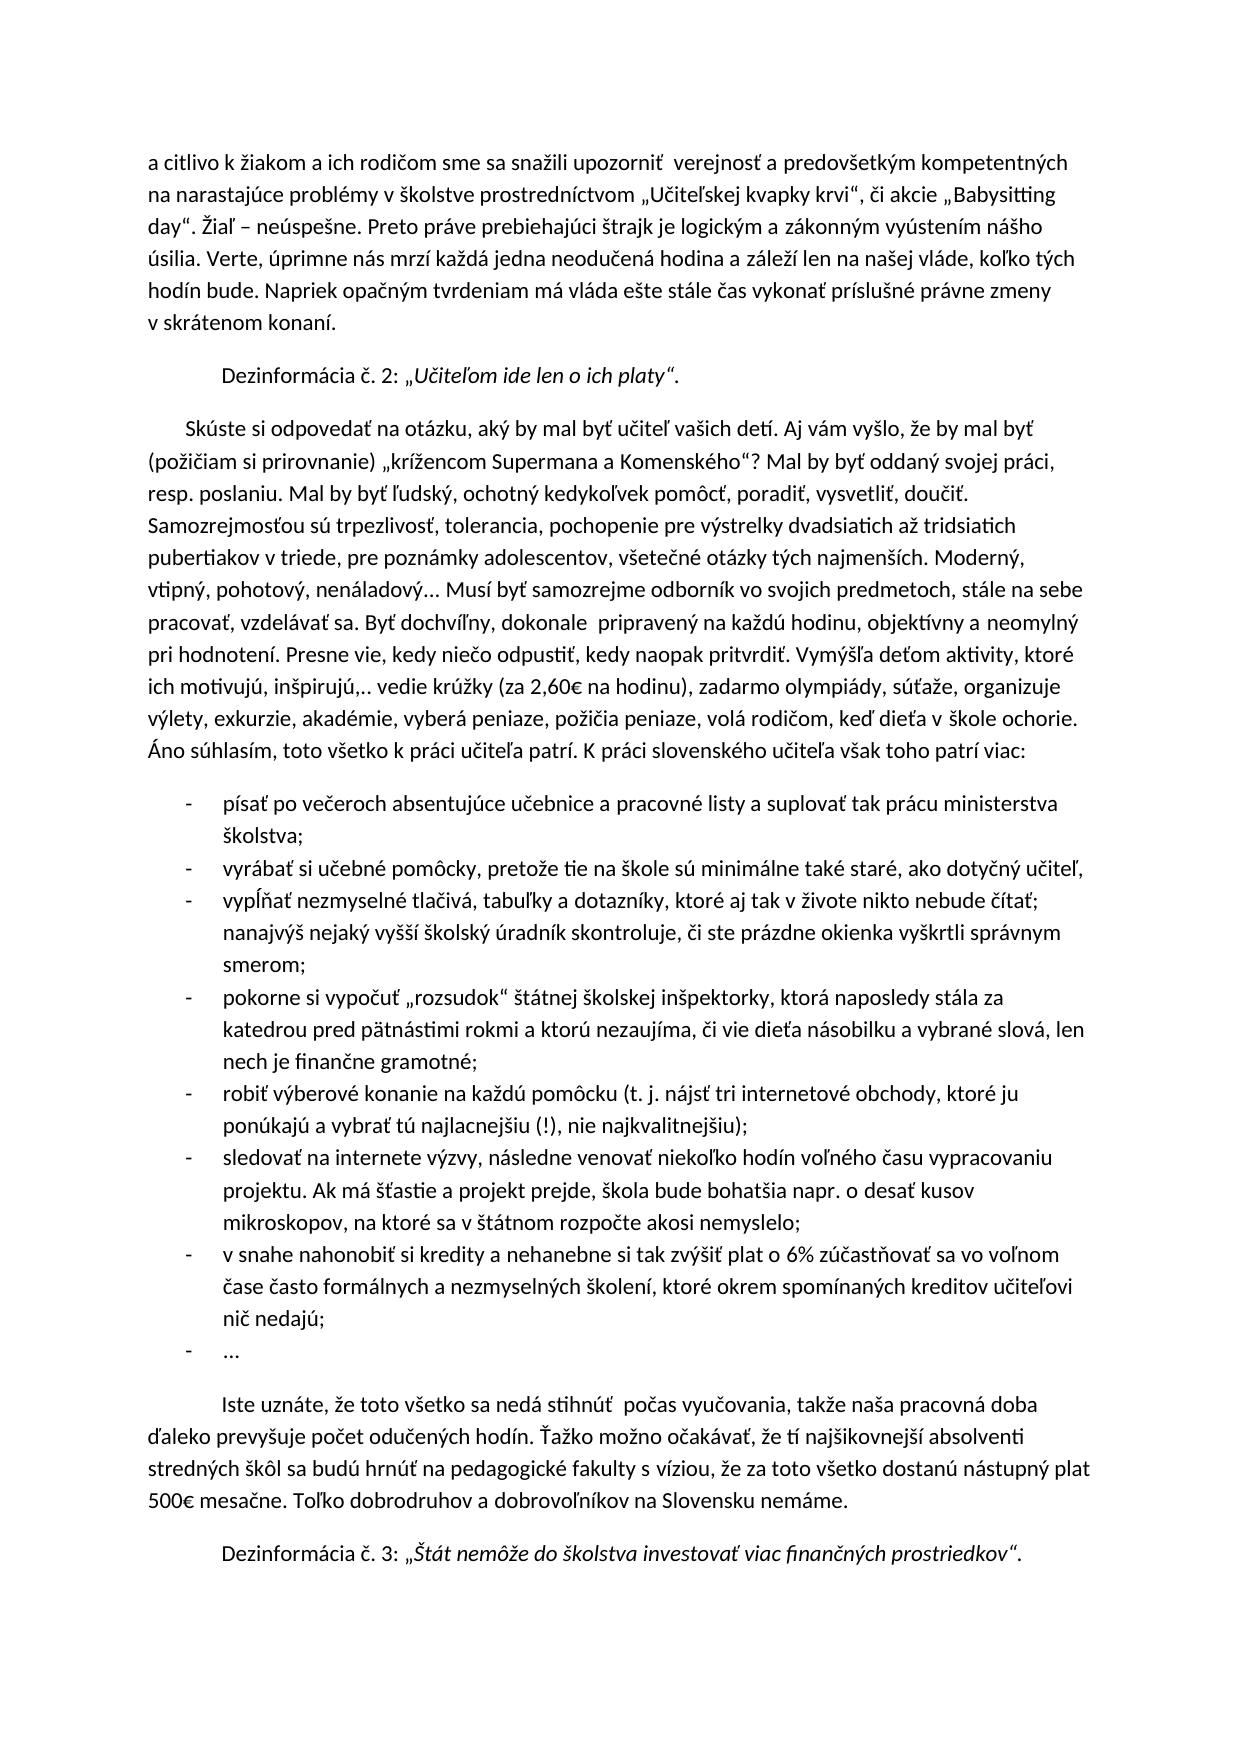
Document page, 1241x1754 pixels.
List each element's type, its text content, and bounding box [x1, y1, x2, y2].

text Iste uznáte, že toto všetko sa nedá stihnúť počas vyučovania, takže naša pracovná doba ďaleko prevyšuje počet odučených hodín. Ťažko možno očakávať, že tí najšikovnejší absolventi stredných škôl sa budú hrnúť na pedagogické fakulty s víziou, že za toto všetko dostanú nástupný plat 500€ mesačne. Toľko dobrodruhov a dobrovoľníkov na Slovensku nemáme. [148, 1390, 1093, 1514]
text Dezinformácia č. 3: „Štát nemôže do školstva investovať viac finančných prostriedkov“. [148, 1539, 1093, 1567]
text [148, 148, 1093, 337]
list vypĺňať nezmyselné tlačivá, tabuľky a dotazníky, ktoré aj tak v živote nikto nebude čítať; nanajvýš nejaký vyšší školský úradník skontroluje, či ste prázdne okienka vyškrtli správnym smerom; [185, 886, 1093, 978]
list pokorne si vypočuť „rozsudok“ štátnej školskej inšpektorky, ktorá naposledy stála za katedrou pred pätnástimi rokmi a ktorú nezaujíma, či vie dieťa násobilku a vybrané slová, len nech je finančne gramotné; [185, 983, 1093, 1075]
list sledovať na internete výzvy, následne venovať niekoľko hodín voľného času vypracovaniu projektu. Ak má šťastie a projekt prejde, škola bude bohatšia napr. o desať kusov mikroskopov, na ktoré sa v štátnom rozpočte akosi nemyslelo; [185, 1143, 1093, 1236]
list písať po večeroch absentujúce učebnice a pracovné listy a suplovať tak prácu ministerstva školstva; [185, 789, 1093, 850]
list vyrábať si učebné pomôcky, pretože tie na škole sú minimálne také staré, ako dotyčný učiteľ, [185, 854, 1093, 882]
text Skúste si odpovedať na otázku, aký by mal byť učiteľ vašich detí. Aj vám vyšlo, že by mal byť (požičiam si prirovnanie) „krížencom Supermana a Komenského“? Mal by byť oddaný svojej práci, resp. poslaniu. Mal by byť ľudský, ochotný kedykoľvek pomôcť, poradiť, vysvetliť, doučiť. Samozrejmosťou sú trpezlivosť, tolerancia, pochopenie pre výstrelky dvadsiatich až tridsiatich pubertiakov v triede, pre poznámky adolescentov, všetečné otázky tých najmenších. Moderný, vtipný, pohotový, nenáladový... Musí byť samozrejme odborník vo svojich predmetoch, stále na sebe pracovať, vzdelávať sa. Byť dochvíľny, dokonale pripravený na každú hodinu, objektívny a neomylný pri hodnotení. Presne vie, kedy niečo odpustiť, kedy naopak pritvrdiť. Vymýšľa deťom aktivity, ktoré ich motivujú, inšpirujú,.. vedie krúžky (za 2,60€ na hodinu), zadarmo olympiády, súťaže, organizuje výlety, exkurzie, akadémie, vyberá peniaze, požičia peniaze, volá rodičom, keď dieťa v škole ochorie. Áno súhlasím, toto všetko k práci učiteľa patrí. K práci slovenského učiteľa však toho patrí viac: [148, 414, 1093, 764]
text Dezinformácia č. 2: „Učiteľom ide len o ich platy“. [148, 362, 1093, 389]
list ... [185, 1337, 1093, 1365]
list v snahe nahonobiť si kredity a nehanebne si tak zvýšiť plat o 6% zúčastňovať sa vo voľnom čase často formálnych a nezmyselných školení, ktoré okrem spomínaných kreditov učiteľovi nič nedajú; [185, 1240, 1093, 1332]
list robiť výberové konanie na každú pomôcku (t. j. nájsť tri internetové obchody, ktoré ju ponúkajú a vybrať tú najlacnejšiu (!), nie najkvalitnejšiu); [185, 1079, 1093, 1139]
